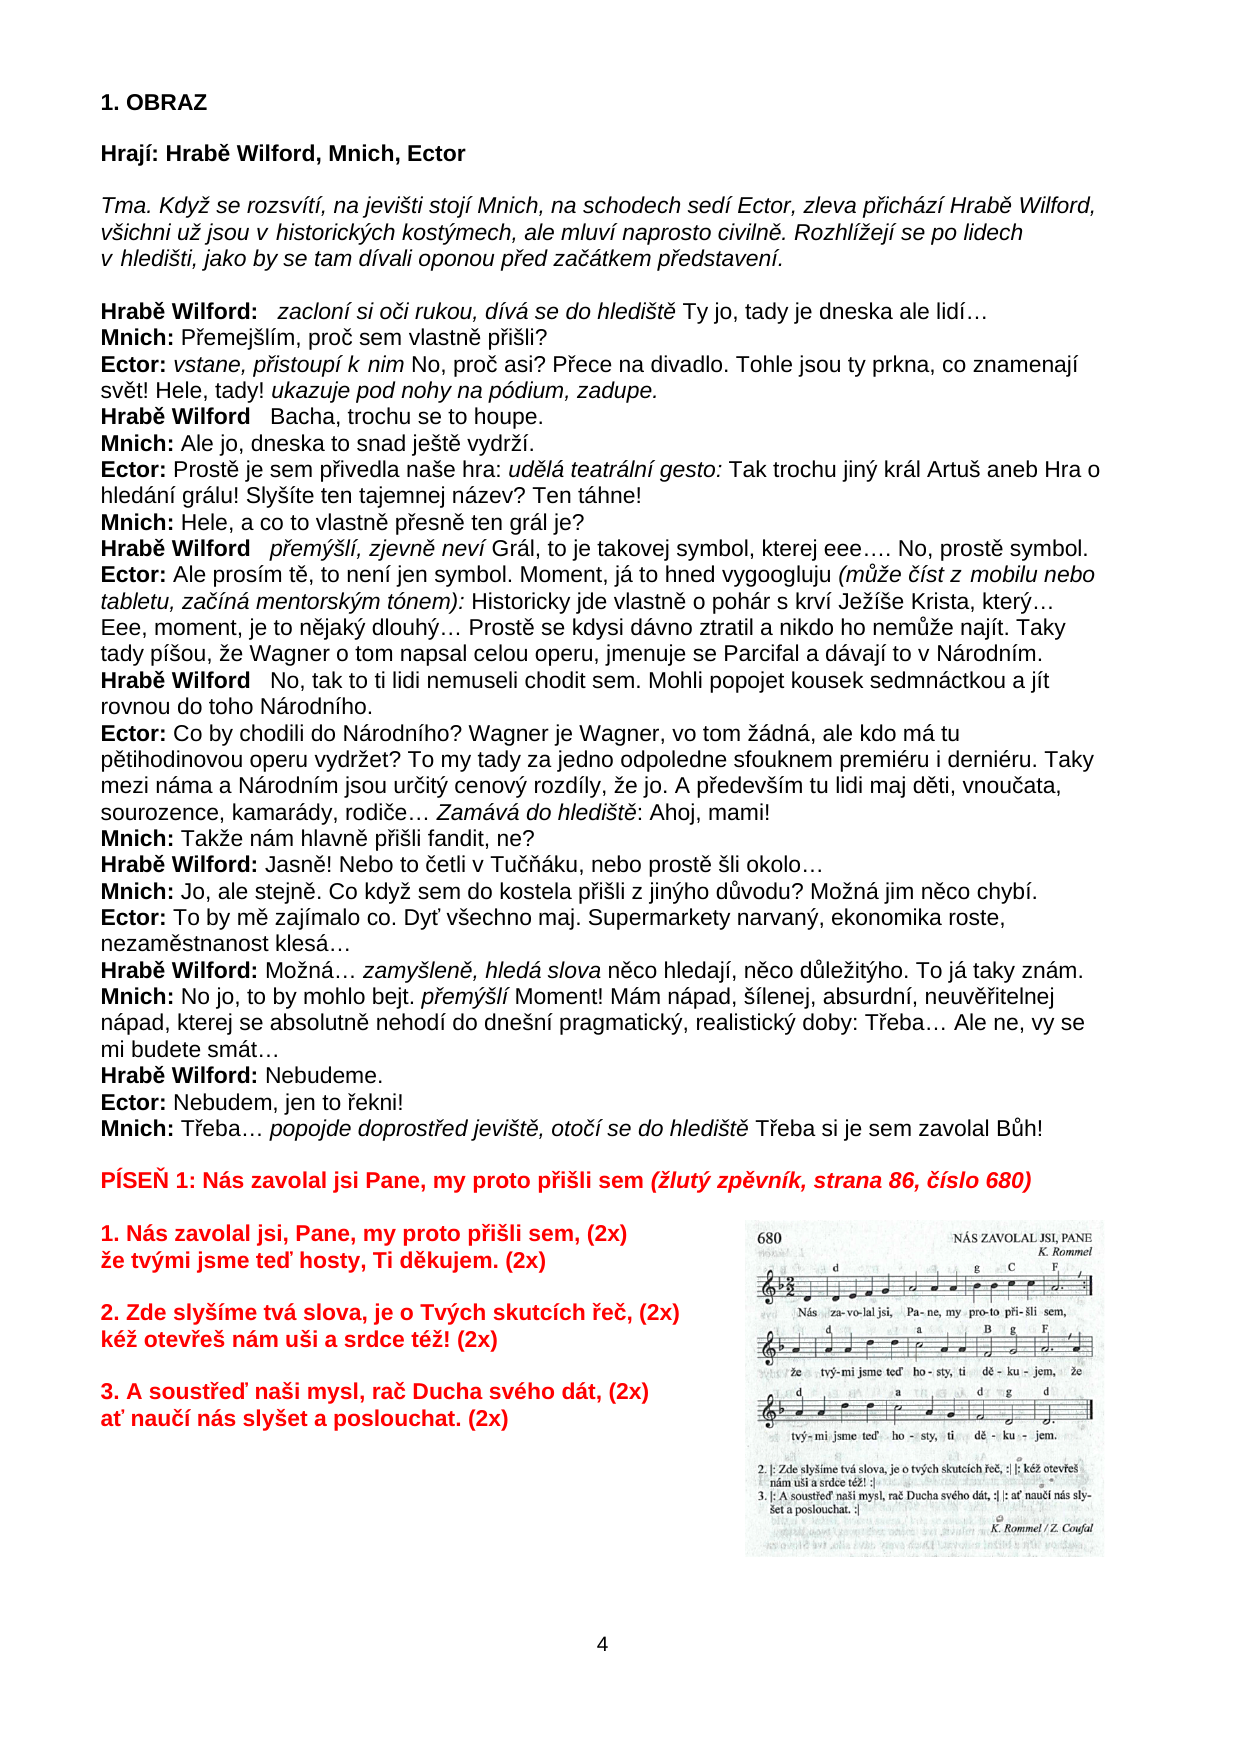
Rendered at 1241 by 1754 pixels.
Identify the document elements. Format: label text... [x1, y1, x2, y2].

text Hrabě Wilford Bacha, trochu se to houpe. [100, 403, 1104, 429]
text Mnich: Jo, ale stejně. Co když sem do kostela přišli z jinýho důvodu? Možná jim něco chybí. [100, 878, 1104, 904]
text kéž otevřeš nám uši a srdce též! (2x) [100, 1326, 745, 1352]
text Mnich: Takže nám hlavně přišli fandit, ne? [100, 825, 1104, 851]
text 3. A soustřeď naši mysl, rač Ducha svého dát, (2x) [100, 1378, 745, 1405]
text Hrabě Wilford: Jasně! Nebo to četli v Tučňáku, nebo prostě šli okolo… [100, 851, 1104, 878]
text Mnich: Ale jo, dneska to snad ještě vydrží. [100, 429, 1104, 456]
text ať naučí nás slyšet a poslouchat. (2x) [100, 1405, 745, 1431]
text Hrabě Wilford No, tak to ti lidi nemuseli chodit sem. Mohli popojet kousek sedmnáctkou a jít rovnou do toho Národního. [100, 667, 1104, 719]
text Ector: vstane, přistoupí k nim No, proč asi? Přece na divadlo. Tohle jsou ty prkna, co znamenají svět! Hele, tady! ukazuje pod nohy na pódium, zadupe. [100, 351, 1104, 403]
picture [745, 1220, 1105, 1557]
text Mnich: No jo, to by mohlo bejt. přemýšlí Moment! Mám nápad, šílenej, absurdní, neuvěřitelnej nápad, kterej se absolutně nehodí do dnešní pragmatický, realistický doby: Třeba… Ale ne, vy se mi budete smát… [100, 983, 1104, 1062]
text Mnich: Třeba… popojde doprostřed jeviště, otočí se do hlediště Třeba si je sem zavolal Bůh! [100, 1115, 1104, 1141]
text Hrají: Hrabě Wilford, Mnich, Ector [100, 140, 1104, 166]
text Ector: Ale prosím tě, to není jen symbol. Moment, já to hned vygoogluju (může číst z mobilu nebo tabletu, začíná mentorským tónem): Historicky jde vlastně o pohár s krví Ježíše Krista, který… Eee, moment, je to nějaký dlouhý… Prostě se kdysi dávno ztratil a nikdo ho nemůže najít. Taky tady píšou, že Wagner o tom napsal celou operu, jmenuje se Parcifal a dávají to v Národním. [100, 561, 1104, 667]
text 1. Nás zavolal jsi, Pane, my proto přišli sem, (2x) [100, 1220, 745, 1247]
text Ector: Prostě je sem přivedla naše hra: udělá teatrální gesto: Tak trochu jiný král Artuš aneb Hra o hledání grálu! Slyšíte ten tajemnej název? Ten táhne! [100, 456, 1104, 509]
text Ector: Nebudem, jen to řekni! [100, 1088, 1104, 1115]
text Hrabě Wilford: Možná… zamyšleně, hledá slova něco hledají, něco důležitýho. To já taky znám. [100, 957, 1104, 983]
text Mnich: Hele, a co to vlastně přesně ten grál je? [100, 509, 1104, 535]
text PÍSEŇ 1: Nás zavolal jsi Pane, my proto přišli sem (žlutý zpěvník, strana 86, číslo 680) [100, 1167, 1104, 1194]
text že tvými jsme teď hosty, Ti děkujem. (2x) [100, 1247, 745, 1273]
text Ector: Co by chodili do Národního? Wagner je Wagner, vo tom žádná, ale kdo má tu pětihodinovou operu vydržet? To my tady za jedno odpoledne sfouknem premiéru i derniéru. Taky mezi náma a Národním jsou určitý cenový rozdíly, že jo. A především tu lidi maj děti, vnoučata, sourozence, kamarády, rodiče… Zamává do hlediště: Ahoj, mami! [100, 719, 1104, 825]
text Hrabě Wilford: zacloní si oči rukou, dívá se do hlediště Ty jo, tady je dneska ale lidí… [100, 298, 1104, 324]
text Ector: To by mě zajímalo co. Dyť všechno maj. Supermarkety narvaný, ekonomika roste, nezaměstnanost klesá… [100, 904, 1104, 957]
text Hrabě Wilford přemýšlí, zjevně neví Grál, to je takovej symbol, kterej eee…. No, prostě symbol. [100, 535, 1104, 561]
text 2. Zde slyšíme tvá slova, je o Tvých skutcích řeč, (2x) [100, 1299, 745, 1326]
text Hrabě Wilford: Nebudeme. [100, 1062, 1104, 1088]
text Mnich: Přemejšlím, proč sem vlastně přišli? [100, 324, 1104, 351]
text Tma. Když se rozsvítí, na jevišti stojí Mnich, na schodech sedí Ector, zleva přichází Hrabě Wilford, všichni už jsou v historických kostýmech, ale mluví naprosto civilně. Rozhlížejí se po lidech v hledišti, jako by se tam dívali oponou před začátkem představení. [100, 192, 1104, 271]
text 1. OBRAZ [100, 89, 1104, 115]
